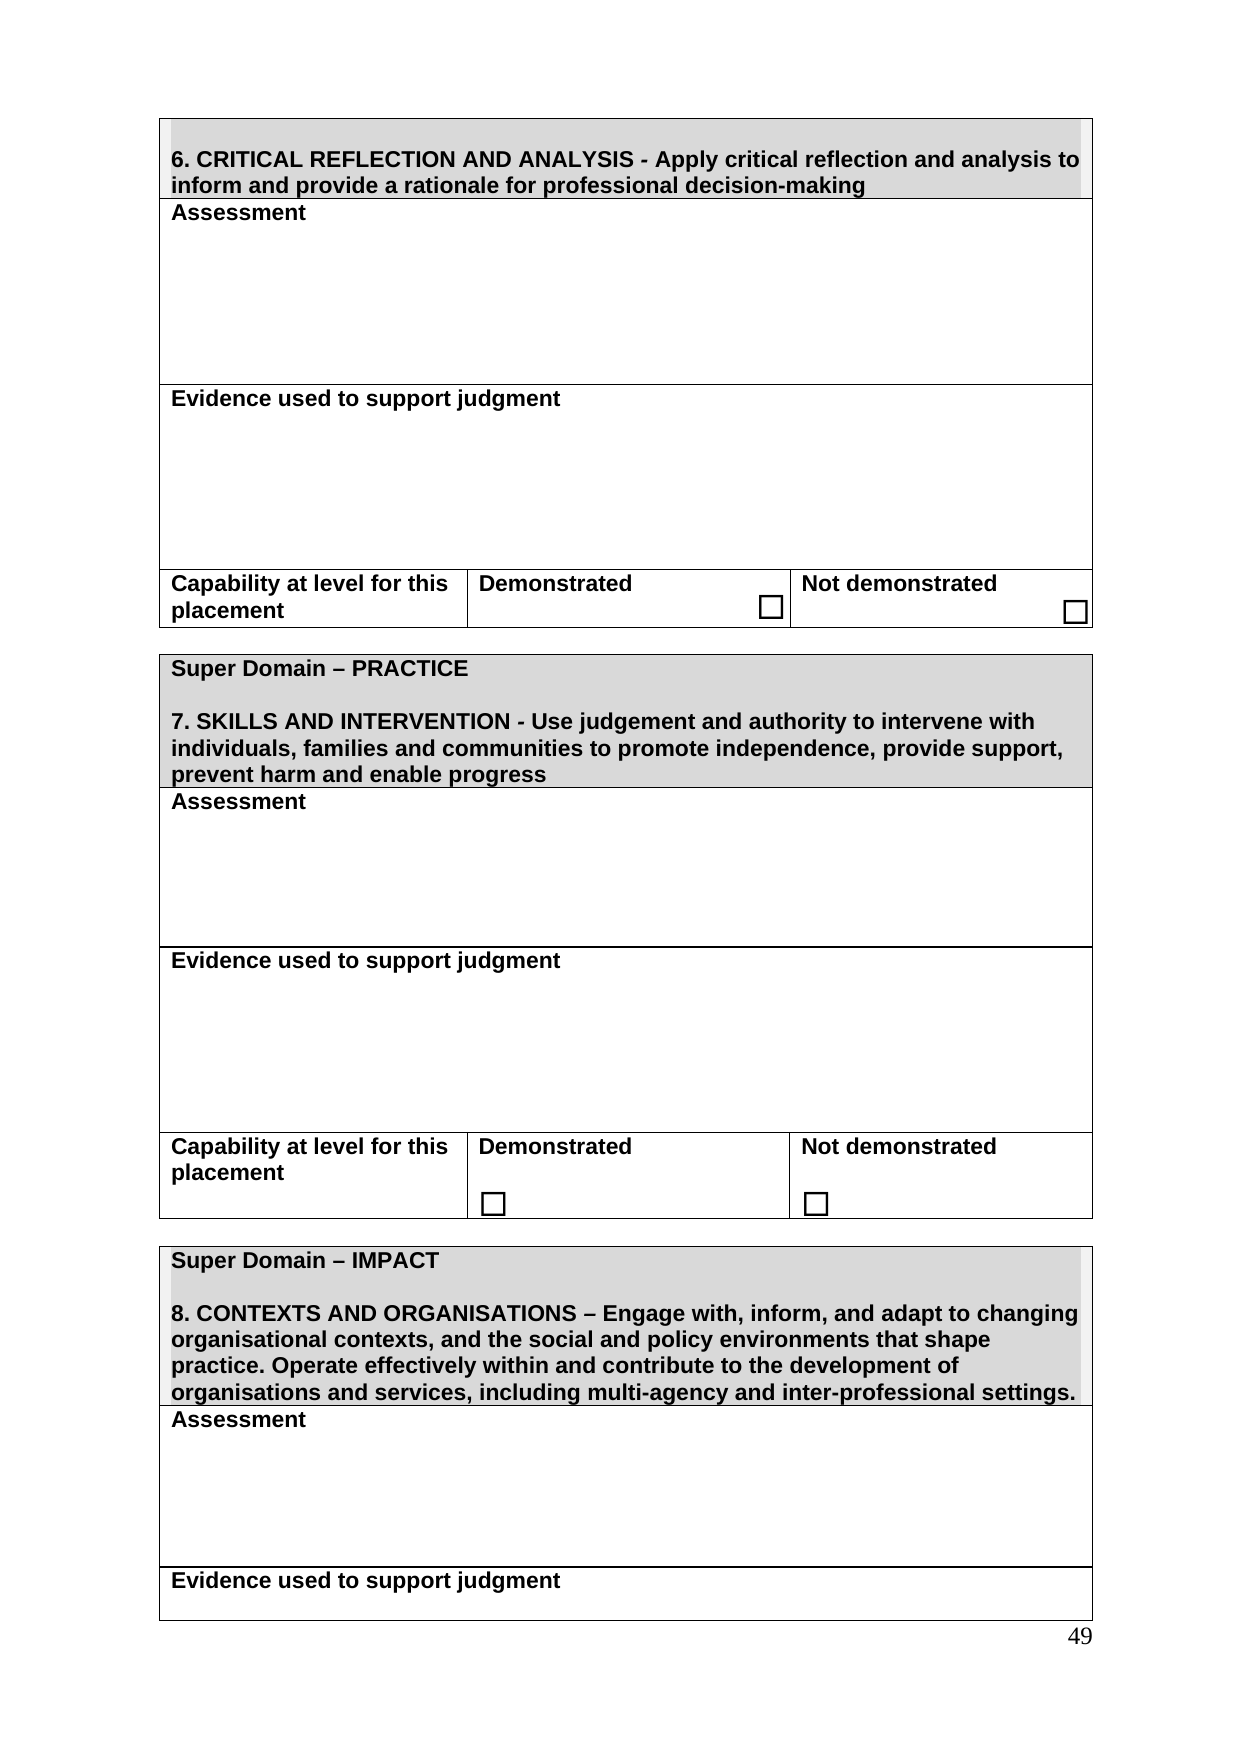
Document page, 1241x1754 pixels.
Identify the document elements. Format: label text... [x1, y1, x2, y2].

table_cell Capability at level for this placement [160, 570, 467, 627]
table_cell Evidence used to support judgment [160, 948, 1092, 1132]
table_cell Assessment [160, 788, 1092, 946]
table_cell Assessment [160, 199, 1092, 384]
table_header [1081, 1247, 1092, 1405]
table_cell Demonstrated [468, 570, 790, 627]
table_cell Not demonstrated [790, 1133, 1092, 1218]
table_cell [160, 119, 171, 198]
table_cell Demonstrated [468, 1133, 789, 1218]
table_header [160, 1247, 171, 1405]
table_header Super Domain – PRACTICE 7. SKILLS AND INTERVENTION - Use judgement and authority to intervene with individuals, families and communities to promote independence, provide support, prevent harm and enable progress [160, 655, 1092, 787]
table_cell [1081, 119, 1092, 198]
table_cell Not demonstrated [791, 570, 1092, 627]
table_cell Capability at level for this placement [160, 1133, 467, 1218]
table_cell Evidence used to support judgment [160, 385, 1092, 569]
table_cell Assessment [160, 1406, 1092, 1566]
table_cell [160, 1568, 1092, 1620]
